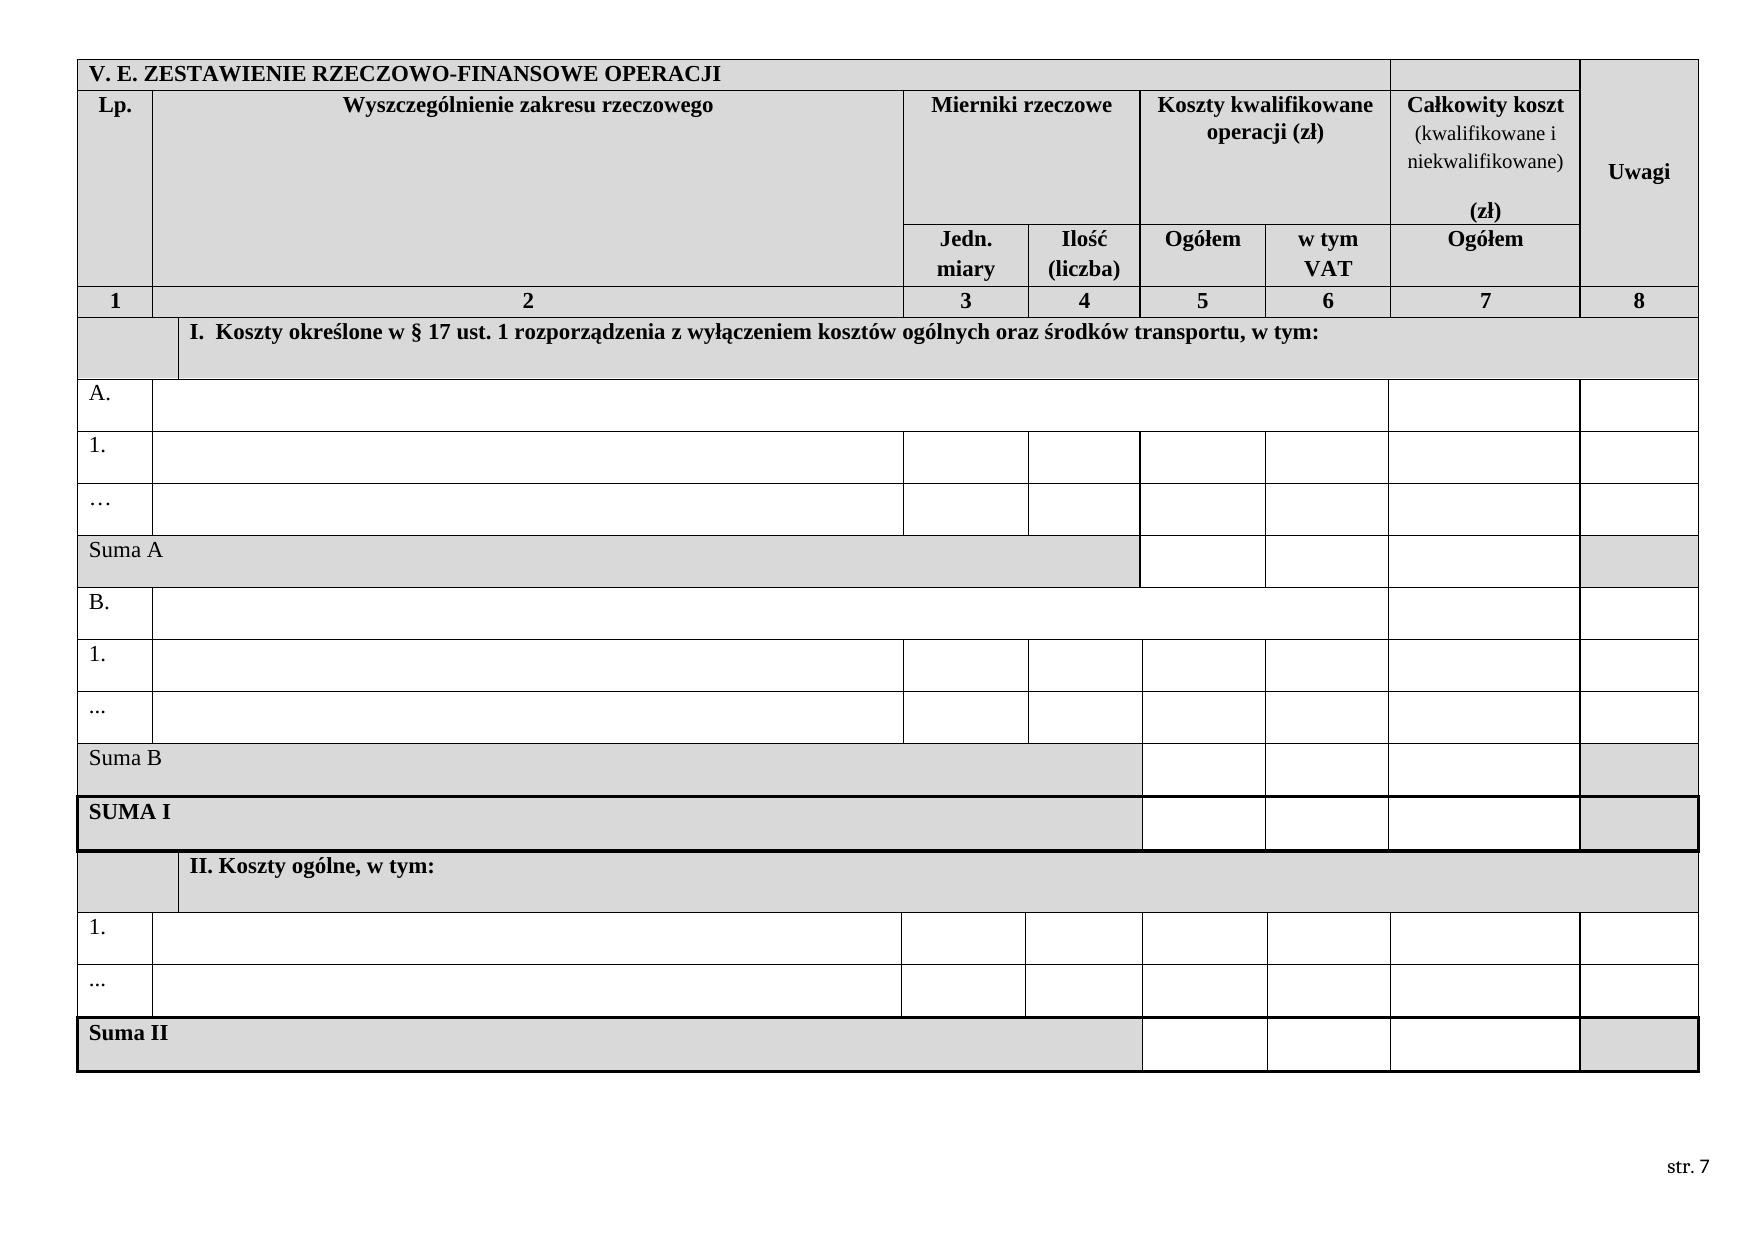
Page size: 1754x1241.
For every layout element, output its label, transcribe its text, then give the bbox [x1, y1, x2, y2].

table_cell [1389, 640, 1579, 691]
table_cell [1581, 484, 1698, 535]
table_cell w tym VAT [1266, 225, 1390, 286]
table_cell [1581, 432, 1698, 483]
table_cell [1581, 380, 1698, 431]
table_cell [1389, 380, 1579, 431]
table_cell [1266, 798, 1388, 849]
table_cell [1581, 692, 1698, 743]
table_cell [153, 965, 901, 1016]
table_cell ... [78, 692, 152, 743]
table_cell [902, 965, 1025, 1016]
table_cell Koszty kwalifikowane operacji (zł) [1141, 91, 1390, 224]
table_cell [1389, 484, 1579, 535]
table_cell [78, 853, 178, 912]
table_cell [78, 318, 178, 378]
table_cell [1266, 432, 1388, 483]
table_cell Wyszczególnienie zakresu rzeczowego [153, 91, 903, 286]
table_cell [1143, 744, 1265, 795]
table_cell [904, 640, 1028, 691]
table_cell [902, 913, 1025, 964]
table_cell Całkowity koszt (kwalifikowane i niekwalifikowane) (zł) [1391, 91, 1579, 224]
table_cell II. Koszty ogólne, w tym: [179, 853, 1698, 912]
table_cell [1581, 965, 1698, 1016]
table_cell [153, 640, 903, 691]
table_cell [1391, 965, 1579, 1016]
table_cell 8 [1581, 287, 1698, 317]
table_cell I. Koszty określone w § 17 ust. 1 rozporządzenia z wyłączeniem kosztów ogólnych oraz środków transportu, w tym: [179, 318, 1698, 378]
table_cell [1143, 1019, 1267, 1070]
table_cell B. [78, 588, 152, 639]
table_cell 1. [78, 913, 152, 964]
table_cell [1141, 432, 1265, 483]
table_cell Ilość (liczba) [1029, 225, 1139, 286]
table_cell [1026, 965, 1142, 1016]
table_cell [1389, 798, 1579, 849]
table_cell Lp. [78, 91, 152, 286]
table_cell 2 [153, 287, 903, 317]
table_cell Jedn. miary [904, 225, 1028, 286]
table_cell [1143, 640, 1265, 691]
table_cell [1029, 692, 1142, 743]
table_cell [1581, 536, 1698, 587]
table_cell [153, 484, 903, 535]
table_cell [904, 692, 1028, 743]
table_cell [1581, 798, 1697, 849]
table_cell [1389, 744, 1579, 795]
table_cell [1389, 692, 1579, 743]
table_cell [1581, 588, 1698, 639]
table_cell … [78, 484, 152, 535]
table_cell [153, 432, 903, 483]
table_cell [1389, 432, 1579, 483]
table_cell [1391, 1019, 1579, 1070]
table_cell Suma A [78, 536, 1139, 587]
table_cell [1268, 1019, 1390, 1070]
table_cell [1266, 640, 1388, 691]
table_cell [1268, 913, 1390, 964]
table_cell [1029, 640, 1142, 691]
table_cell [1268, 965, 1390, 1016]
table_cell [153, 588, 1388, 639]
table_cell A. [78, 380, 152, 431]
table_cell [1143, 798, 1265, 849]
table_cell SUMA I [79, 798, 1142, 849]
table_cell 7 [1391, 287, 1579, 317]
table_cell [1389, 588, 1579, 639]
table_cell Ogółem [1141, 225, 1265, 286]
table_header V. E. ZESTAWIENIE RZECZOWO-FINANSOWE OPERACJI [78, 60, 1390, 90]
table_cell [1581, 1019, 1697, 1070]
table_cell Suma II [79, 1019, 1142, 1070]
table_cell ... [78, 965, 152, 1016]
table_cell [153, 913, 901, 964]
table_cell [1389, 536, 1579, 587]
table_cell [1143, 913, 1267, 964]
table_cell [153, 380, 1388, 431]
table_cell Mierniki rzeczowe [904, 91, 1139, 224]
table_cell [1029, 432, 1139, 483]
table_cell [1581, 913, 1698, 964]
table_cell 3 [904, 287, 1028, 317]
table_cell 1 [78, 287, 152, 317]
table_header [1391, 60, 1579, 90]
table_cell [1266, 536, 1388, 587]
table_cell [1391, 913, 1579, 964]
table_cell [1266, 744, 1388, 795]
table_cell [1141, 536, 1265, 587]
table_cell [1026, 913, 1142, 964]
table_cell [1029, 484, 1139, 535]
table_cell 1. [78, 640, 152, 691]
table_cell Suma B [78, 744, 1142, 795]
table_cell [904, 484, 1028, 535]
table_header Uwagi [1581, 60, 1698, 286]
table_cell 4 [1029, 287, 1139, 317]
table_cell [904, 432, 1028, 483]
table_cell 5 [1141, 287, 1265, 317]
table_cell [1143, 692, 1265, 743]
table_cell [1266, 692, 1388, 743]
table_cell 1. [78, 432, 152, 483]
table_cell Ogółem [1391, 225, 1579, 286]
table_cell [1141, 484, 1265, 535]
table_cell [153, 692, 903, 743]
table_cell [1143, 965, 1267, 1016]
table_cell [1581, 744, 1698, 795]
table_cell 6 [1266, 287, 1390, 317]
table_cell [1581, 640, 1698, 691]
table_cell [1266, 484, 1388, 535]
